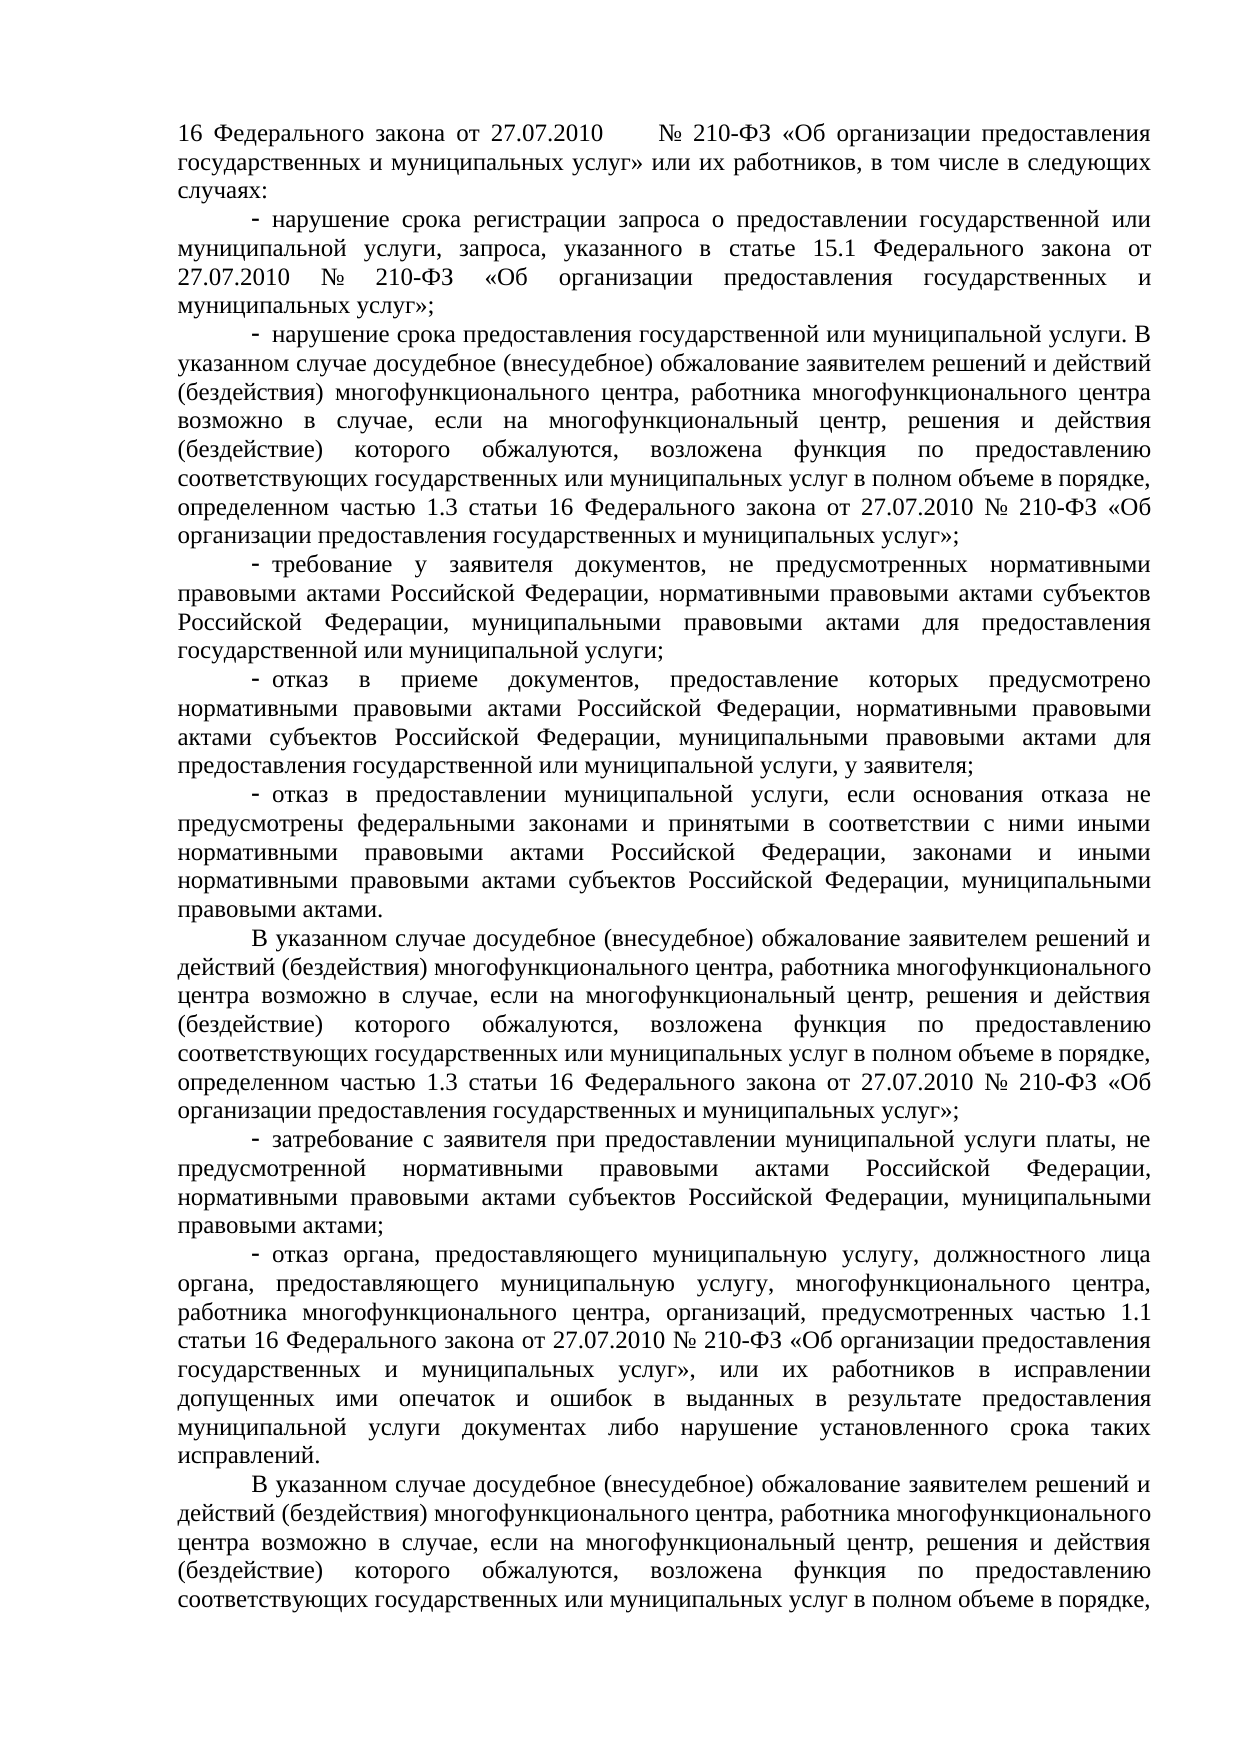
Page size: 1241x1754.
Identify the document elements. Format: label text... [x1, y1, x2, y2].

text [177, 1469, 1152, 1613]
list отказ в предоставлении муниципальной услуги, если основания отказа не предусмотрены федеральными законами и принятыми в соответствии с ними иными нормативными правовыми актами Российской Федерации, законами и иными нормативными правовыми актами субъектов Российской Федерации, муниципальными правовыми актами. [177, 779, 1152, 923]
list отказ в приеме документов, предоставление которых предусмотрено нормативными правовыми актами Российской Федерации, нормативными правовыми актами субъектов Российской Федерации, муниципальными правовыми актами для предоставления государственной или муниципальной услуги, у заявителя; [177, 664, 1152, 779]
list отказ органа, предоставляющего муниципальную услугу, должностного лица органа, предоставляющего муниципальную услугу, многофункционального центра, работника многофункционального центра, организаций, предусмотренных частью 1.1 статьи 16 Федерального закона от 27.07.2010 № 210-ФЗ «Об организации предоставления государственных и муниципальных услуг», или их работников в исправлении допущенных ими опечаток и ошибок в выданных в результате предоставления муниципальной услуги документах либо нарушение установленного срока таких исправлений. [177, 1239, 1152, 1469]
list нарушение срока регистрации запроса о предоставлении государственной или муниципальной услуги, запроса, указанного в статье 15.1 Федерального закона от 27.07.2010 № 210-ФЗ «Об организации предоставления государственных и муниципальных услуг»; [177, 204, 1152, 319]
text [177, 118, 1152, 204]
list затребование с заявителя при предоставлении муниципальной услуги платы, не предусмотренной нормативными правовыми актами Российской Федерации, нормативными правовыми актами субъектов Российской Федерации, муниципальными правовыми актами; [177, 1124, 1152, 1239]
list требование у заявителя документов, не предусмотренных нормативными правовыми актами Российской Федерации, нормативными правовыми актами субъектов Российской Федерации, муниципальными правовыми актами для предоставления государственной или муниципальной услуги; [177, 549, 1152, 664]
list нарушение срока предоставления государственной или муниципальной услуги. В указанном случае досудебное (внесудебное) обжалование заявителем решений и действий (бездействия) многофункционального центра, работника многофункционального центра возможно в случае, если на многофункциональный центр, решения и действия (бездействие) которого обжалуются, возложена функция по предоставлению соответствующих государственных или муниципальных услуг в полном объеме в порядке, определенном частью 1.3 статьи 16 Федерального закона от 27.07.2010 № 210-ФЗ «Об организации предоставления государственных и муниципальных услуг»; [177, 319, 1152, 549]
